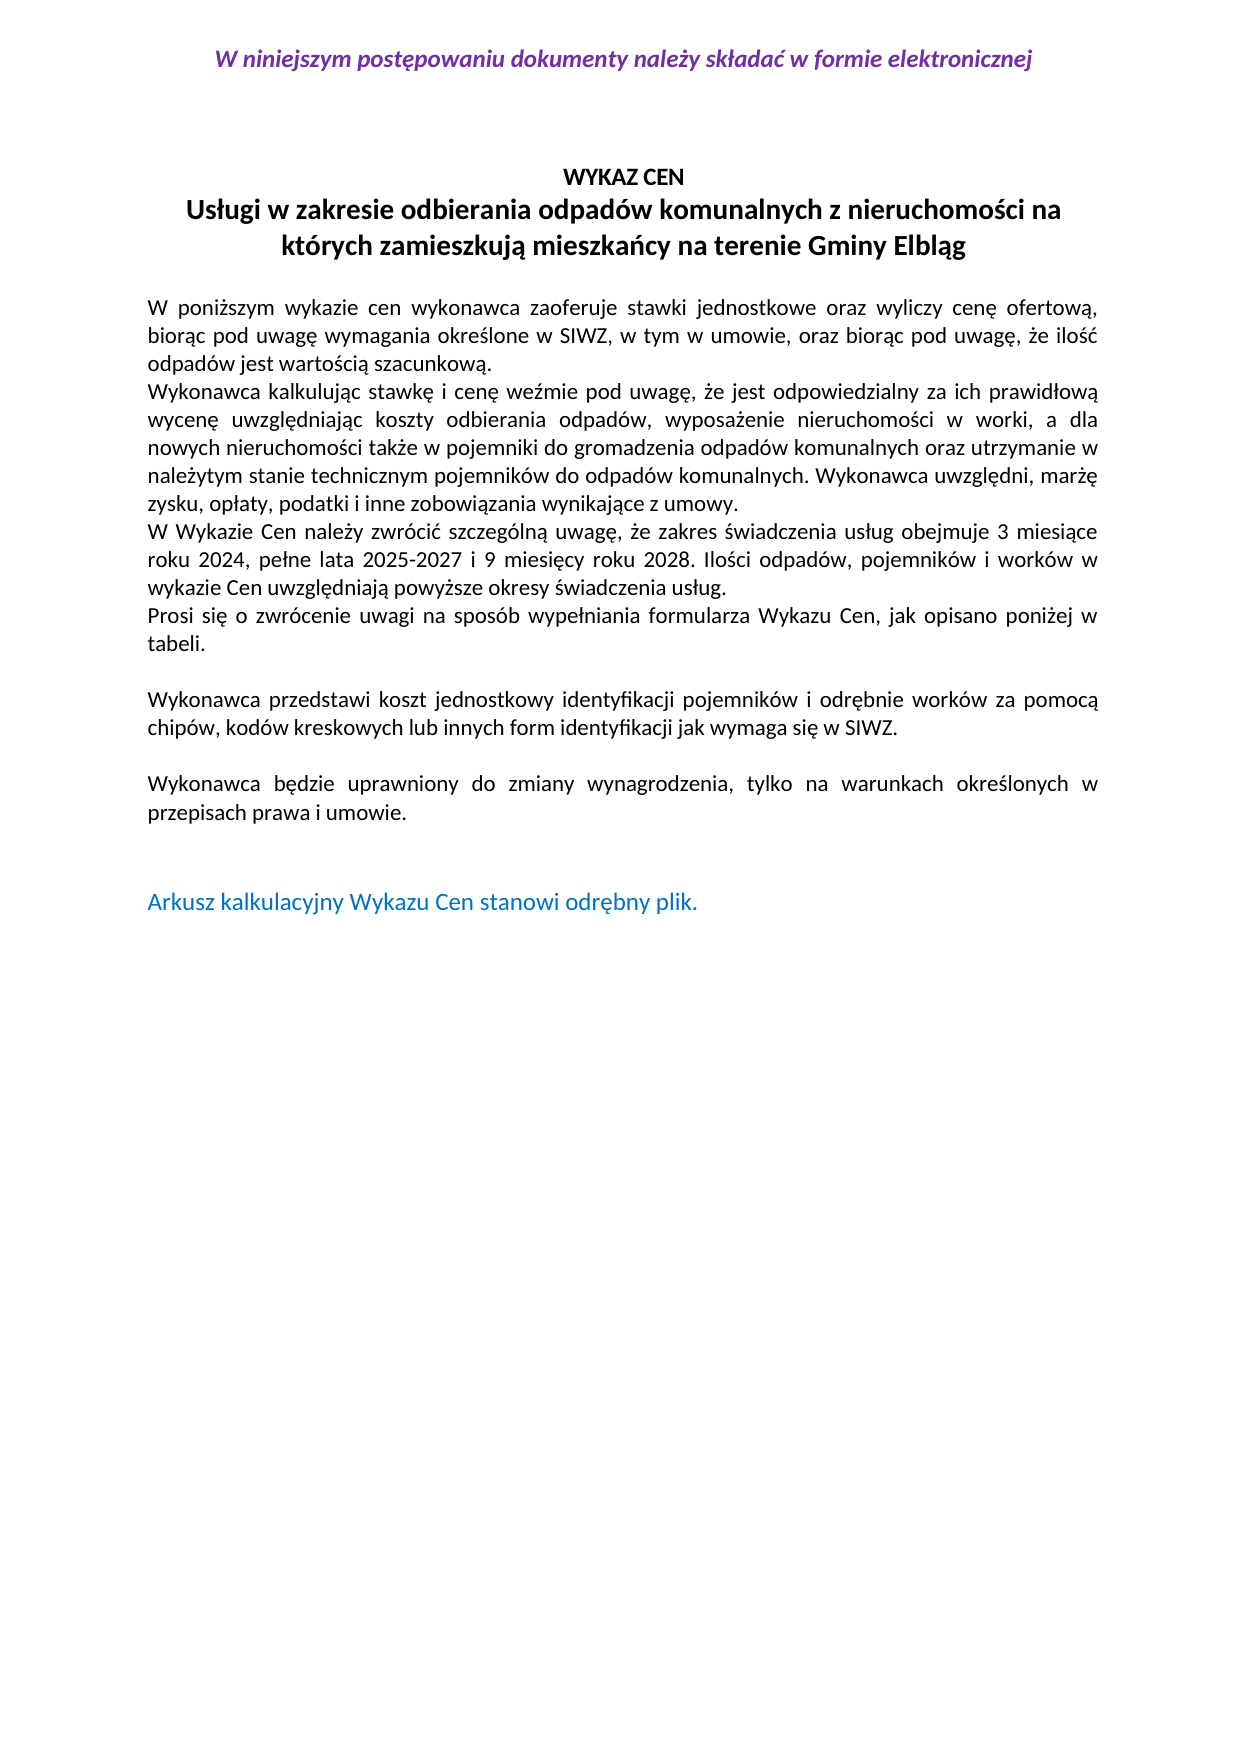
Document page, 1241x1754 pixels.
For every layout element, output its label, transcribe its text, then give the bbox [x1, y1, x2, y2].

text Arkusz kalkulacyjny Wykazu Cen stanowi odrębny plik. [147, 886, 1143, 916]
text Wykonawca przedstawi koszt jednostkowy identyfikacji pojemników i odrębnie worków za pomocą chipów, kodów kreskowych lub innych form identyfikacji jak wymaga się w SIWZ. [147, 686, 1100, 742]
text Usługi w zakresie odbierania odpadów komunalnych z nieruchomości na których zamieszkują mieszkańcy na terenie Gminy Elbląg [147, 191, 1100, 263]
text Prosi się o zwrócenie uwagi na sposób wypełniania formularza Wykazu Cen, jak opisano poniżej w tabeli. [147, 601, 1100, 657]
text WYKAZ CEN [147, 161, 1100, 191]
text W Wykazie Cen należy zwrócić szczególną uwagę, że zakres świadczenia usług obejmuje 3 miesiące roku 2024, pełne lata 2025-2027 i 9 miesięcy roku 2028. Ilości odpadów, pojemników i worków w wykazie Cen uwzględniają powyższe okresy świadczenia usług. [147, 517, 1100, 601]
text W niniejszym postępowaniu dokumenty należy składać w formie elektronicznej [147, 43, 1100, 74]
text Wykonawca kalkulując stawkę i cenę weźmie pod uwagę, że jest odpowiedzialny za ich prawidłową wycenę uwzględniając koszty odbierania odpadów, wyposażenie nieruchomości w worki, a dla nowych nieruchomości także w pojemniki do gromadzenia odpadów komunalnych oraz utrzymanie w należytym stanie technicznym pojemników do odpadów komunalnych. Wykonawca uwzględni, marżę zysku, opłaty, podatki i inne zobowiązania wynikające z umowy. [147, 377, 1100, 517]
text W poniższym wykazie cen wykonawca zaoferuje stawki jednostkowe oraz wyliczy cenę ofertową, biorąc pod uwagę wymagania określone w SIWZ, w tym w umowie, oraz biorąc pod uwagę, że ilość odpadów jest wartością szacunkową. [147, 293, 1100, 377]
text Wykonawca będzie uprawniony do zmiany wynagrodzenia, tylko na warunkach określonych w przepisach prawa i umowie. [147, 769, 1100, 826]
